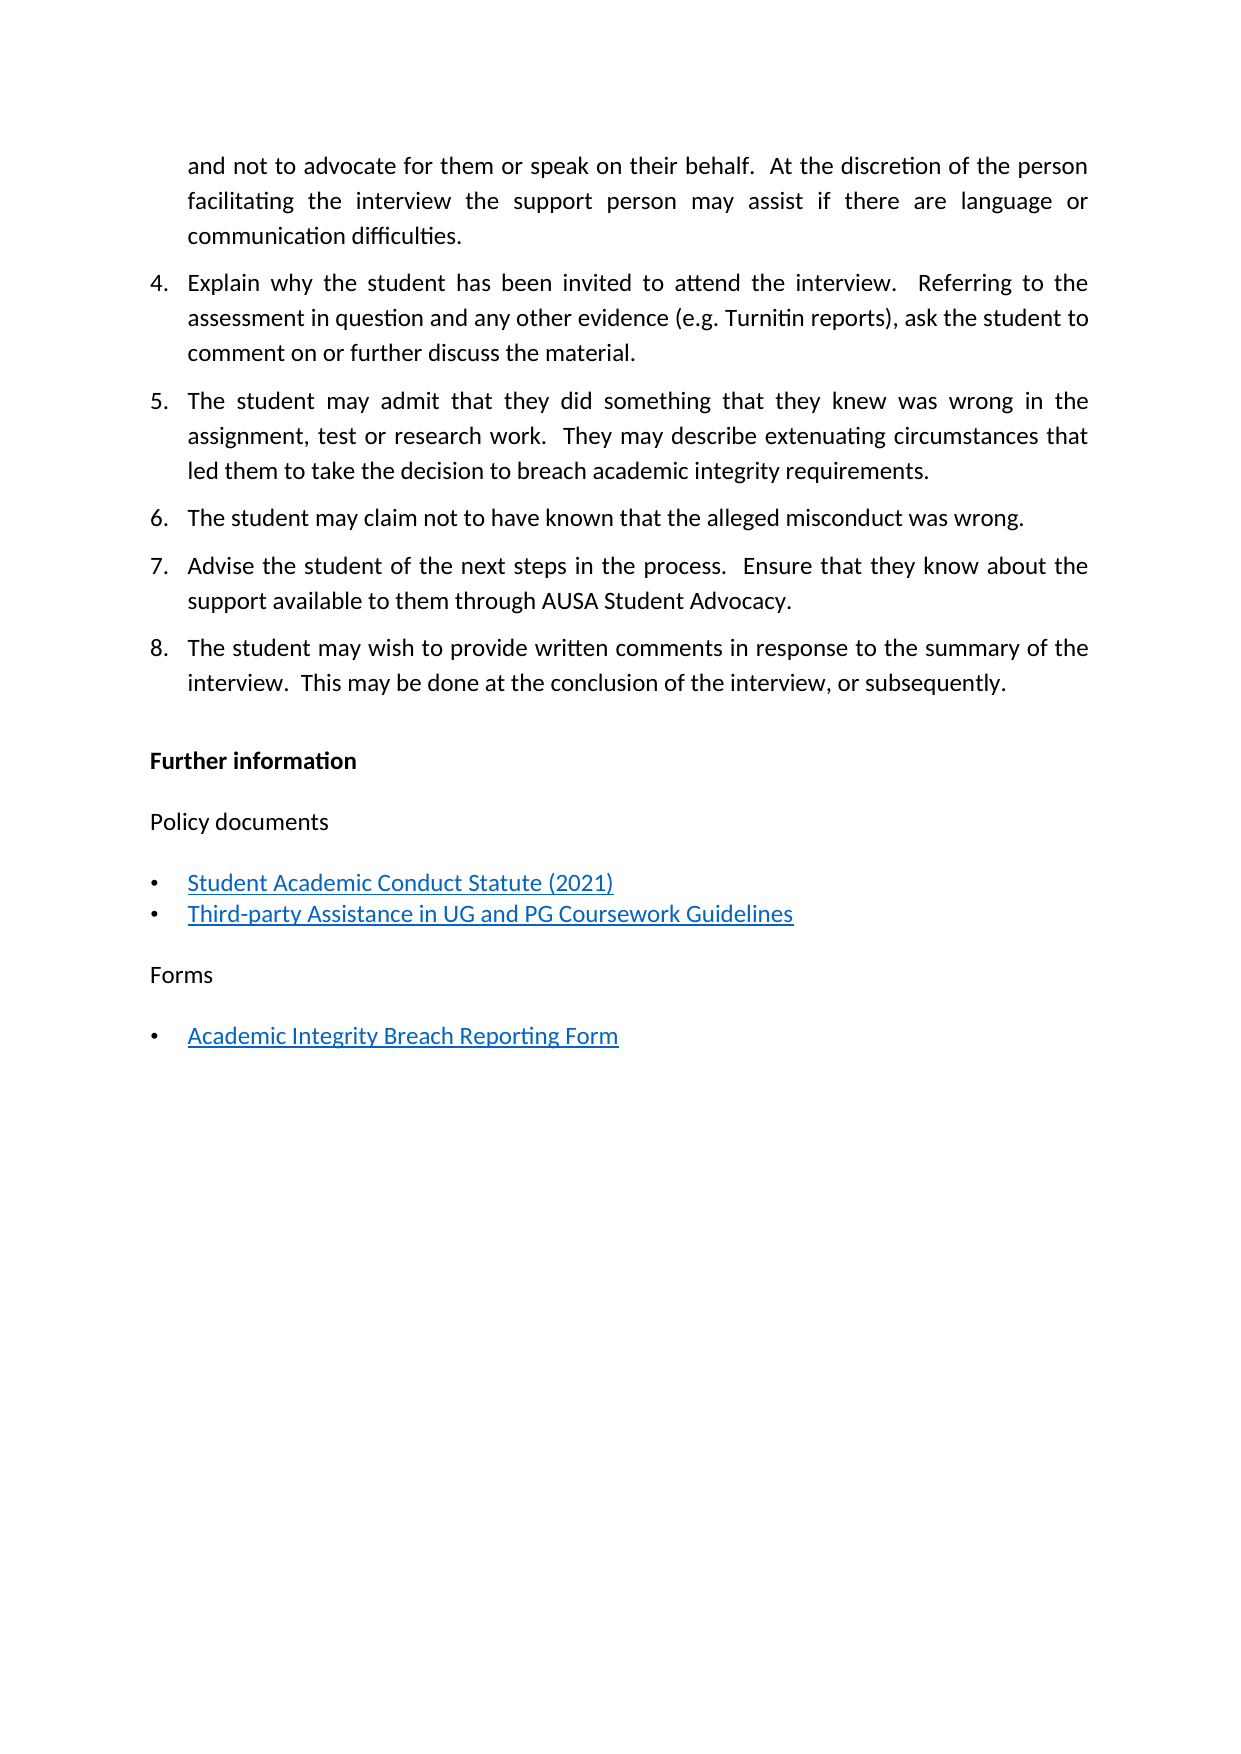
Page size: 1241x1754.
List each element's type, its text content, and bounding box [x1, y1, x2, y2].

list Third-party Assistance in UG and PG Coursework Guidelines [150, 898, 1090, 929]
list Explain why the student has been invited to attend the interview. Referring to the assessment in question and any other evidence (e.g. Turnitin reports), ask the student to comment on or further discuss the material. [150, 267, 1090, 368]
list Academic Integrity Breach Reporting Form [150, 1020, 1090, 1051]
list The student may wish to provide written comments in response to the summary of the interview. This may be done at the conclusion of the interview, or subsequently. [150, 632, 1090, 698]
text Further information [150, 746, 1090, 776]
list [150, 150, 1090, 251]
text Forms [150, 959, 1090, 990]
text Policy documents [150, 807, 1090, 837]
list The student may admit that they did something that they knew was wrong in the assignment, test or research work. They may describe extenuating circumstances that led them to take the decision to breach academic integrity requirements. [150, 385, 1090, 486]
list Advise the student of the next steps in the process. Ensure that they know about the support available to them through AUSA Student Advocacy. [150, 550, 1090, 616]
list The student may claim not to have known that the alleged misconduct was wrong. [150, 502, 1090, 533]
list Student Academic Conduct Statute (2021) [150, 868, 1090, 898]
